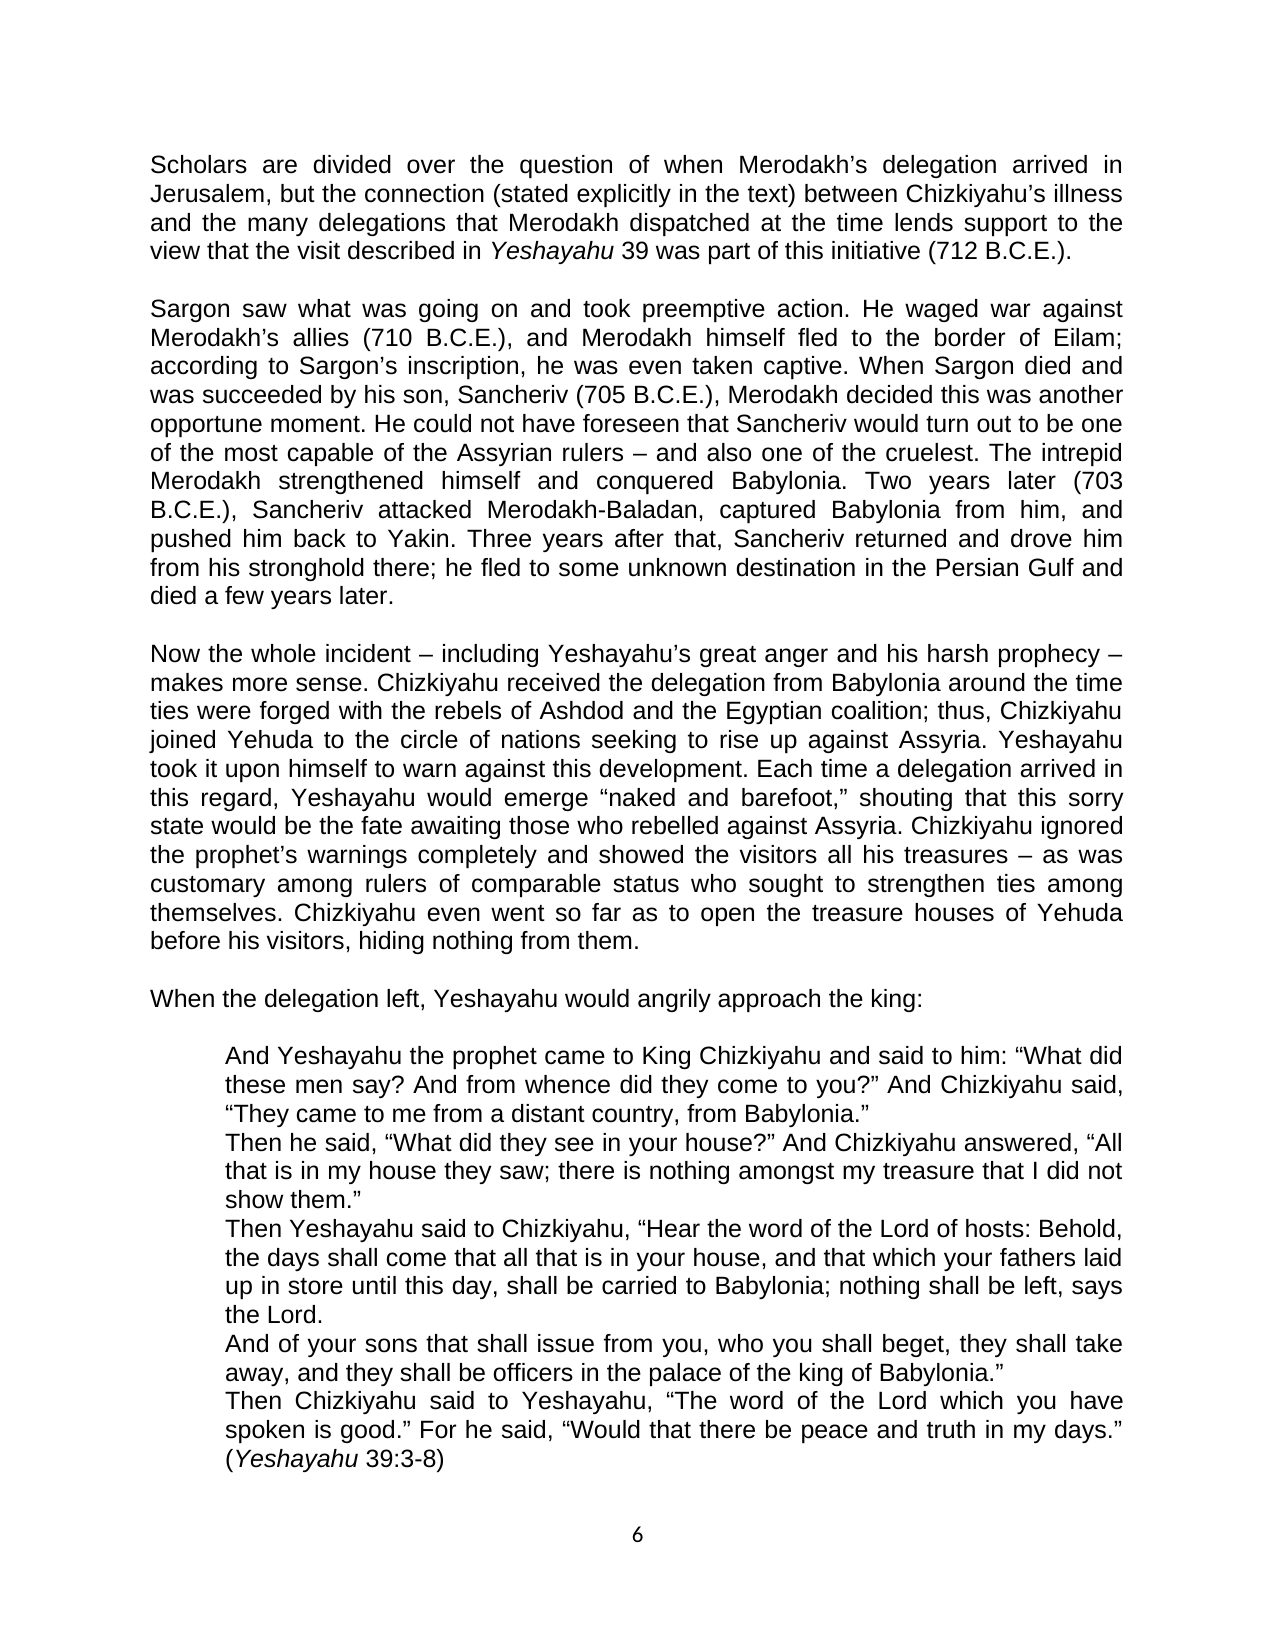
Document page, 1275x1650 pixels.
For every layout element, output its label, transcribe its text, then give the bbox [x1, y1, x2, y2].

text And Yeshayahu the prophet came to King Chizkiyahu and said to him: “What did these men say? And from whence did they come to you?” And Chizkiyahu said, “They came to me from a distant country, from Babylonia.” [225, 1041, 1125, 1127]
text Sargon saw what was going on and took preemptive action. He waged war against Merodakh’s allies (710 B.C.E.), and Merodakh himself fled to the border of Eilam; according to Sargon’s inscription, he was even taken captive. When Sargon died and was succeeded by his son, Sancheriv (705 B.C.E.), Merodakh decided this was another opportune moment. He could not have foreseen that Sancheriv would turn out to be one of the most capable of the Assyrian rulers – and also one of the cruelest. The intrepid Merodakh strengthened himself and conquered Babylonia. Two years later (703 B.C.E.), Sancheriv attacked Merodakh-Baladan, captured Babylonia from him, and pushed him back to Yakin. Three years after that, Sancheriv returned and drove him from his stronghold there; he fled to some unknown destination in the Persian Gulf and died a few years later. [150, 294, 1125, 610]
text Now the whole incident – including Yeshayahu’s great anger and his harsh prophecy – makes more sense. Chizkiyahu received the delegation from Babylonia around the time ties were forged with the rebels of Ashdod and the Egyptian coalition; thus, Chizkiyahu joined Yehuda to the circle of nations seeking to rise up against Assyria. Yeshayahu took it upon himself to warn against this development. Each time a delegation arrived in this regard, Yeshayahu would emerge “naked and barefoot,” shouting that this sorry state would be the fate awaiting those who rebelled against Assyria. Chizkiyahu ignored the prophet’s warnings completely and showed the visitors all his treasures – as was customary among rulers of comparable status who sought to strengthen ties among themselves. Chizkiyahu even went so far as to open the treasure houses of Yehuda before his visitors, hiding nothing from them. [150, 639, 1125, 955]
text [150, 150, 1125, 265]
text Then he said, “What did they see in your house?” And Chizkiyahu answered, “All that is in my house they saw; there is nothing amongst my treasure that I did not show them.” [225, 1127, 1125, 1214]
text Then Yeshayahu said to Chizkiyahu, “Hear the word of the Lord of hosts: Behold, the days shall come that all that is in your house, and that which your fathers laid up in store until this day, shall be carried to Babylonia; nothing shall be left, says the Lord. [225, 1214, 1125, 1329]
text And of your sons that shall issue from you, who you shall beget, they shall take away, and they shall be officers in the palace of the king of Babylonia.” [225, 1329, 1125, 1386]
text When the delegation left, Yeshayahu would angrily approach the king: [150, 984, 1125, 1012]
text Then Chizkiyahu said to Yeshayahu, “The word of the Lord which you have spoken is good.” For he said, “Would that there be peace and truth in my days.” (Yeshayahu 39:3-8) [225, 1386, 1125, 1472]
